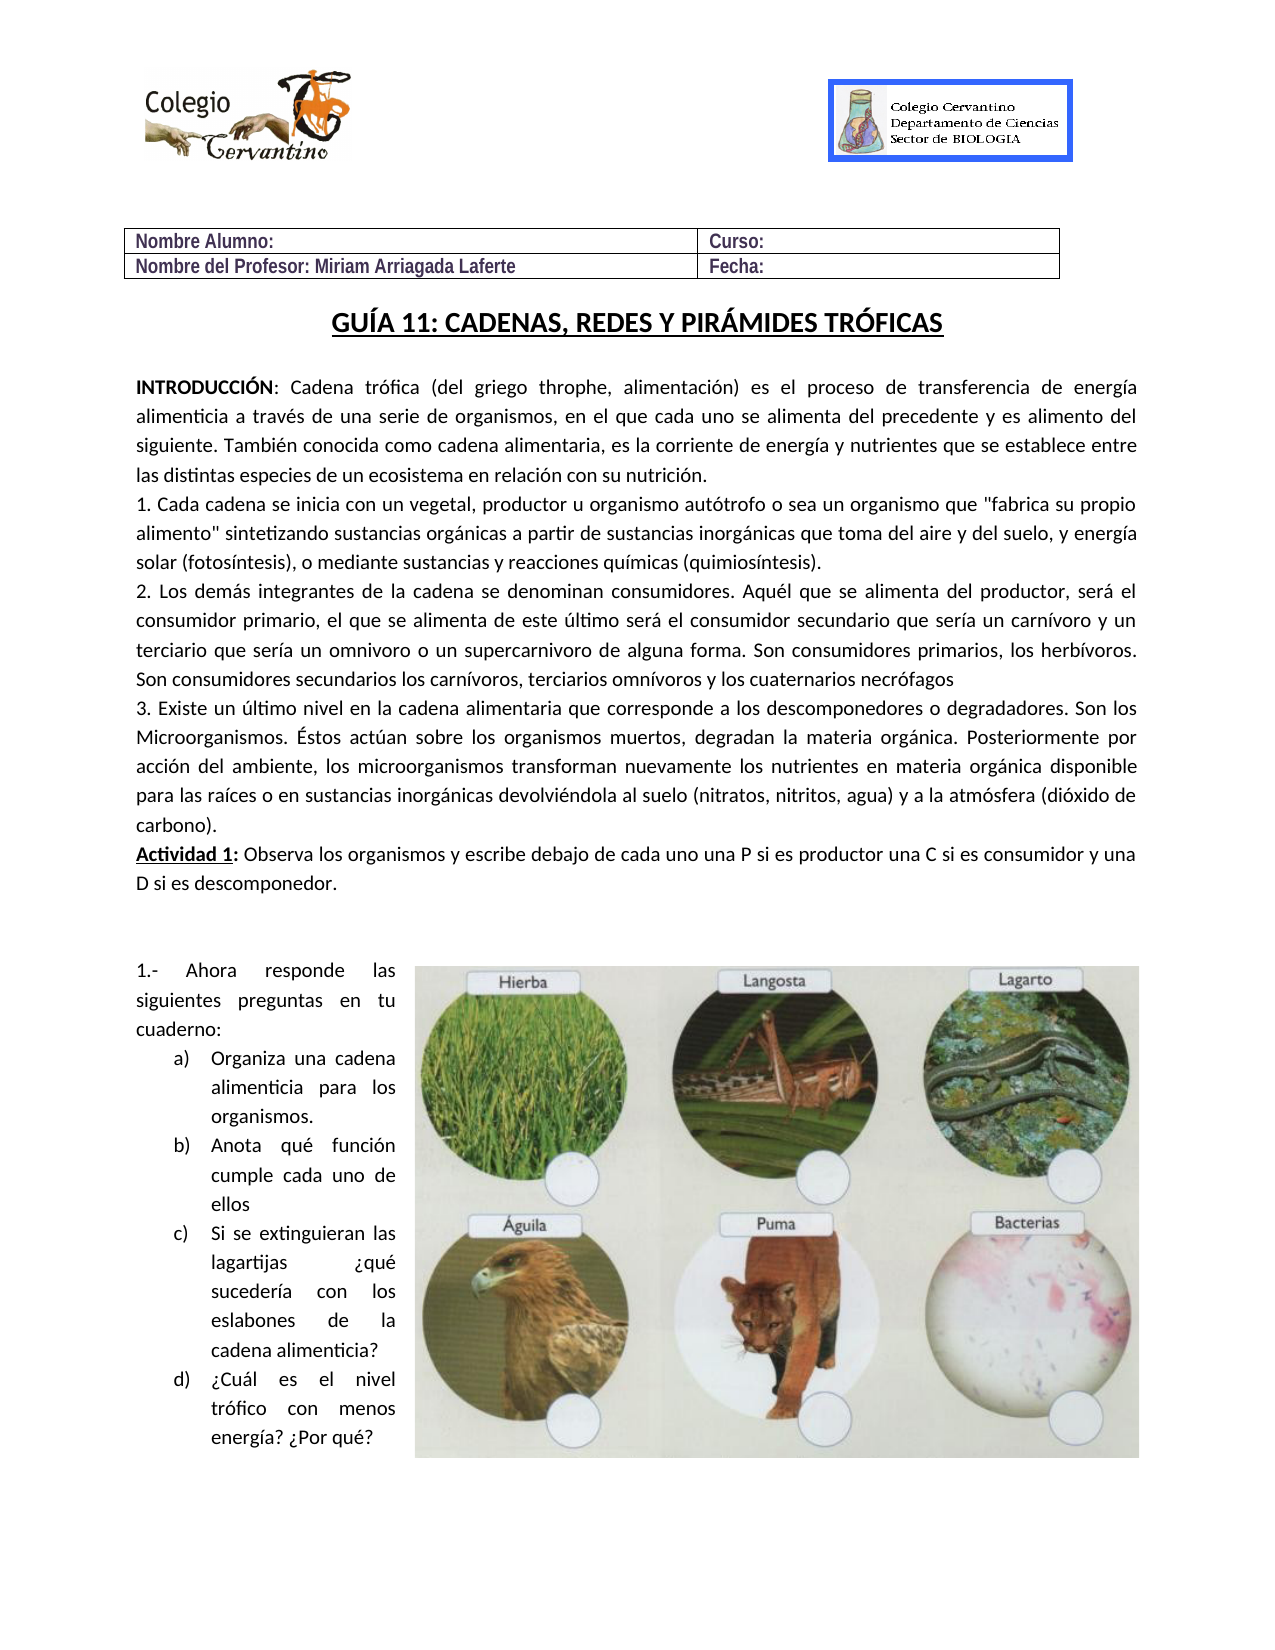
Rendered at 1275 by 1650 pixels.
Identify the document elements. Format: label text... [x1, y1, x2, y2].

table_cell Nombre del Profesor: Miriam Arriagada Laferte [125, 254, 697, 278]
table_cell Fecha: [698, 254, 1059, 278]
list Si se extinguieran las lagartijas ¿qué sucedería con los eslabones de la cadena alimenticia? [173, 1220, 414, 1362]
text 1. Cada cadena se inicia con un vegetal, productor u organismo autótrofo o sea un organismo que "fabrica su propio alimento" sintetizando sustancias orgánicas a partir de sustancias inorgánicas que toma del aire y del suelo, y energía solar (fotosíntesis), o mediante sustancias y reacciones químicas (quimiosíntesis). [136, 491, 1139, 575]
text 1.- Ahora responde las siguientes preguntas en tu cuaderno: [136, 958, 1139, 1041]
list Organiza una cadena alimenticia para los organismos. [173, 1045, 414, 1129]
table_header Nombre Alumno: [125, 229, 697, 253]
picture [834, 85, 1067, 155]
table_header Curso: [698, 229, 1059, 253]
text 2. Los demás integrantes de la cadena se denominan consumidores. Aquél que se alimenta del productor, será el consumidor primario, el que se alimenta de este último será el consumidor secundario que sería un carnívoro y un terciario que sería un omnivoro o un supercarnivoro de alguna forma. Son consumidores primarios, los herbívoros. Son consumidores secundarios los carnívoros, terciarios omnívoros y los cuaternarios necrófagos [136, 578, 1139, 691]
list ¿Cuál es el nivel trófico con menos energía? ¿Por qué? [173, 1366, 414, 1450]
text GUÍA 11: CADENAS, REDES Y PIRÁMIDES TRÓFICAS [136, 304, 1139, 340]
text INTRODUCCIÓN: Cadena trófica (del griego throphe, alimentación) es el proceso de transferencia de energía alimenticia a través de una serie de organismos, en el que cada uno se alimenta del precedente y es alimento del siguiente. También conocida como cadena alimentaria, es la corriente de energía y nutrientes que se establece entre las distintas especies de un ecosistema en relación con su nutrición. [136, 374, 1139, 487]
text Actividad 1: Observa los organismos y escribe debajo de cada uno una P si es productor una C si es consumidor y una D si es descomponedor. [136, 841, 1139, 896]
list Anota qué función cumple cada uno de ellos [173, 1133, 414, 1216]
text 3. Existe un último nivel en la cadena alimentaria que corresponde a los descomponedores o degradadores. Son los Microorganismos. Éstos actúan sobre los organismos muertos, degradan la materia orgánica. Posteriormente por acción del ambiente, los microorganismos transforman nuevamente los nutrientes en materia orgánica disponible para las raíces o en sustancias inorgánicas devolviéndola al suelo (nitratos, nitritos, agua) y a la atmósfera (dióxido de carbono). [136, 695, 1139, 837]
